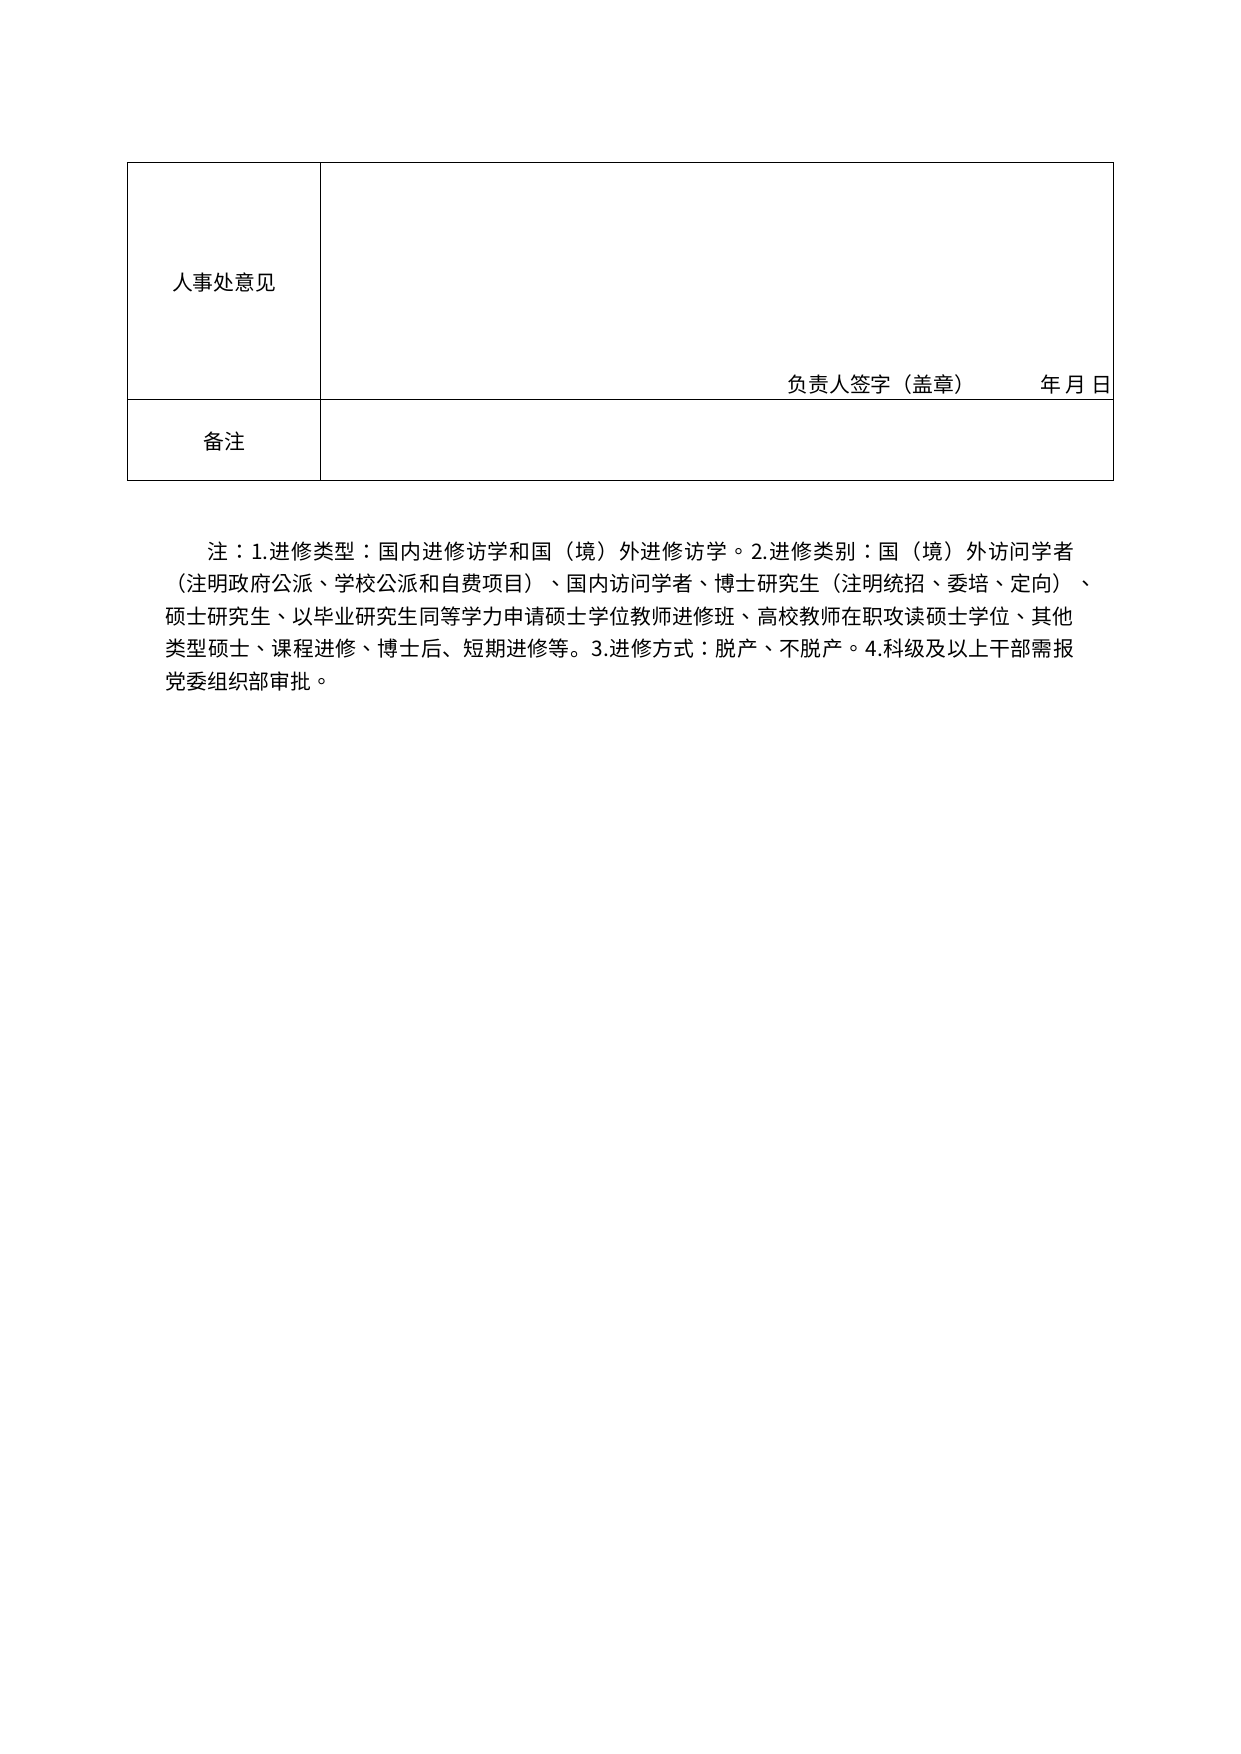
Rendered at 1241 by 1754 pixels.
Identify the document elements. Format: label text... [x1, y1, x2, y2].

table_cell 备注 [128, 400, 320, 480]
table_cell 人事处意见 [128, 163, 320, 399]
table_cell 负责人签字（盖章） 年 月 日 [321, 163, 1113, 399]
text 注：1.进修类型：国内进修访学和国（境）外进修访学。2.进修类别：国（境）外访问学者（注明政府公派、学校公派和自费项目）、国内访问学者、博士研究生（注明统招、委培、定向）、硕士研究生、以毕业研究生同等学力申请硕士学位教师进修班、高校教师在职攻读硕士学位、其他类型硕士、课程进修、博士后、短期进修等。3.进修方式：脱产、不脱产。4.科级及以上干部需报党委组织部审批。 [165, 534, 1075, 696]
table_cell [321, 400, 1113, 480]
